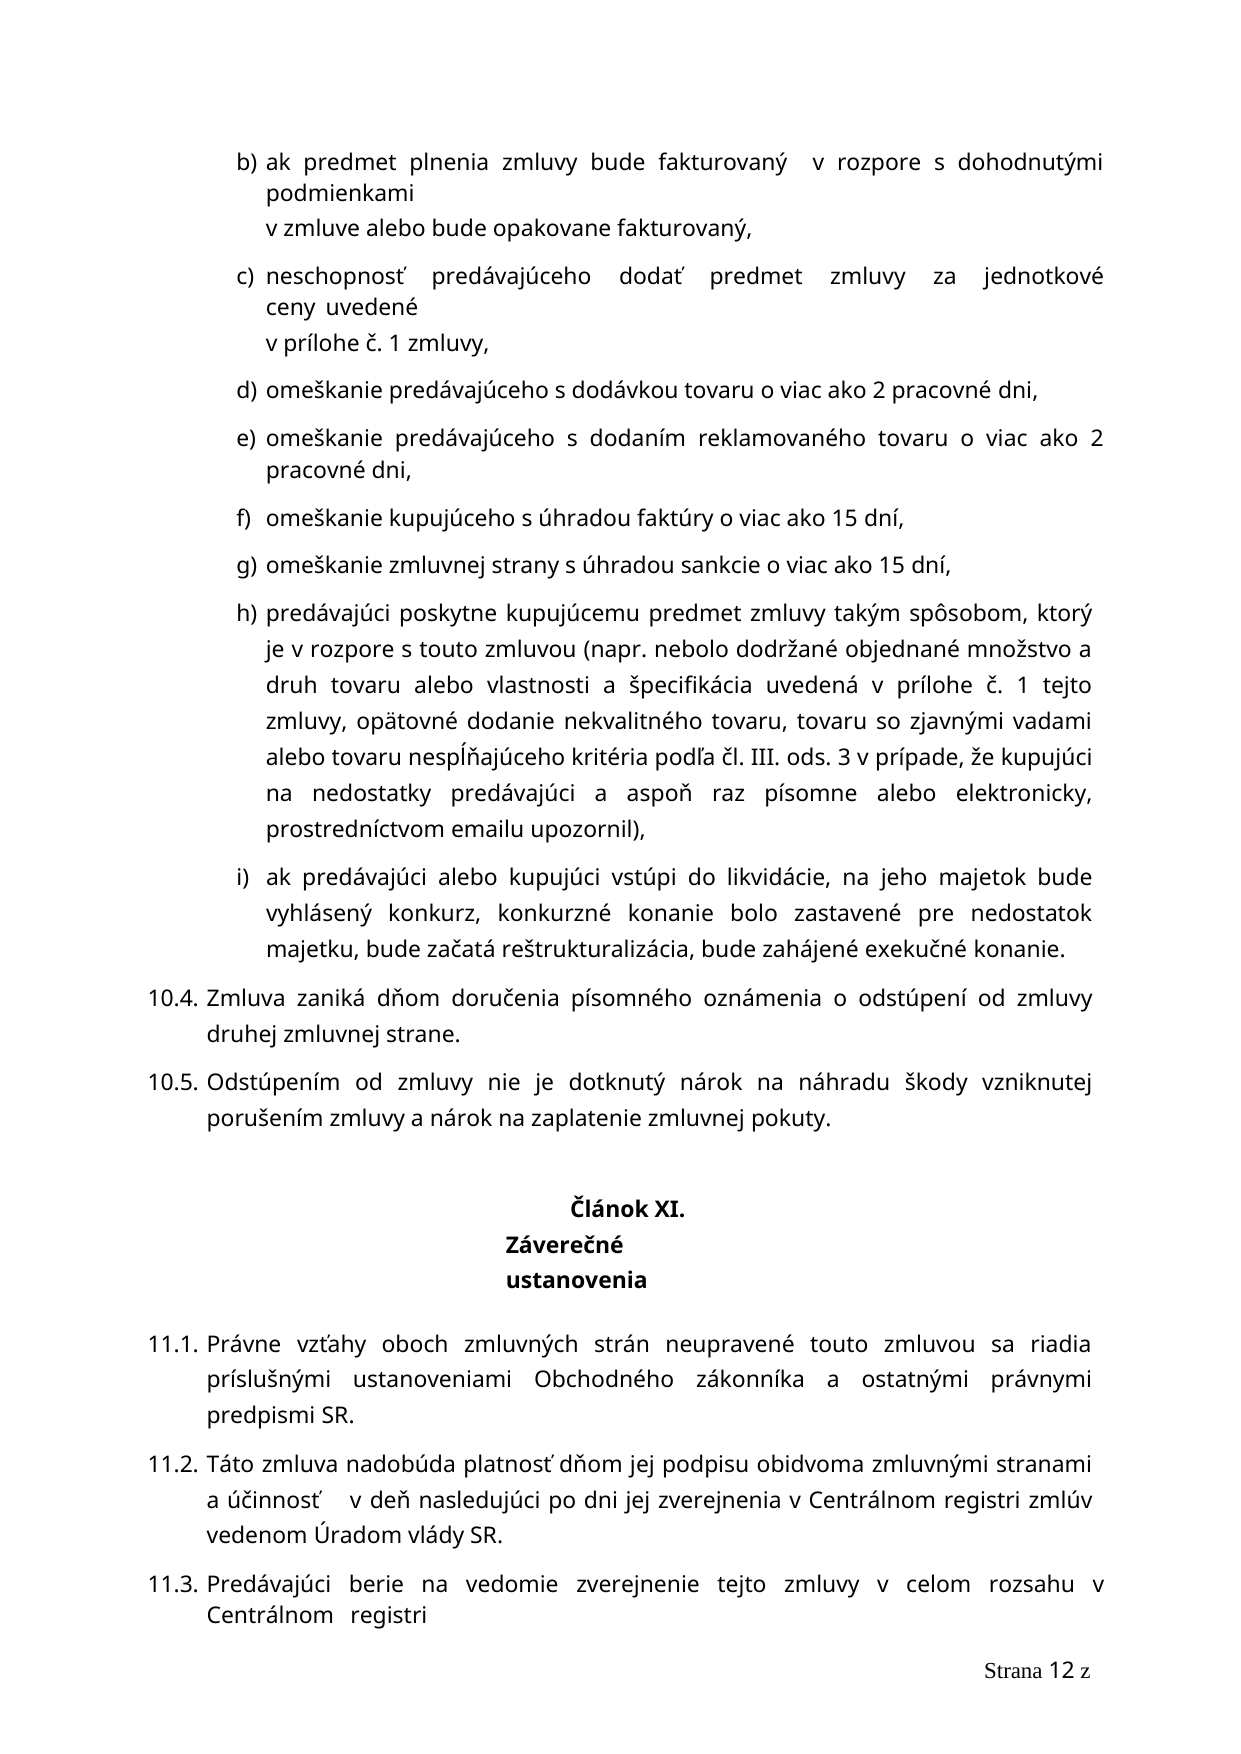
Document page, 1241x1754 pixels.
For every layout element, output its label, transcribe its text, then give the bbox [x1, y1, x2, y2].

list predávajúci poskytne kupujúcemu predmet zmluvy takým spôsobom, ktorý je v rozpore s touto zmluvou (napr. nebolo dodržané objednané množstvo a druh tovaru alebo vlastnosti a špecifikácia uvedená v prílohe č. 1 tejto zmluvy, opätovné dodanie nekvalitného tovaru, tovaru so zjavnými vadami alebo tovaru nespĺňajúceho kritéria podľa čl. III. ods. 3 v prípade, že kupujúci na nedostatky predávajúci a aspoň raz písomne alebo elektronicky, prostredníctvom emailu upozornil), [236, 597, 1093, 844]
text v zmluve alebo bude opakovane fakturovaný, [266, 212, 1105, 243]
list omeškanie zmluvnej strany s úhradou sankcie o viac ako 15 dní, [236, 549, 1105, 581]
list Predávajúci berie na vedomie zverejnenie tejto zmluvy v celom rozsahu v Centrálnom registri [147, 1568, 1105, 1630]
list Odstúpením od zmluvy nie je dotknutý nárok na náhradu škody vzniknutej porušením zmluvy a nárok na zaplatenie zmluvnej pokuty. [147, 1066, 1093, 1133]
list Zmluva zaniká dňom doručenia písomného oznámenia o odstúpení od zmluvy druhej zmluvnej strane. [147, 982, 1093, 1049]
list omeškanie predávajúceho s dodávkou tovaru o viac ako 2 pracovné dni, [236, 374, 1105, 406]
subtitle Článok XI. Záverečné ustanovenia [506, 1193, 736, 1295]
text v prílohe č. 1 zmluvy, [266, 327, 1105, 358]
list ak predávajúci alebo kupujúci vstúpi do likvidácie, na jeho majetok bude vyhlásený konkurz, konkurzné konanie bolo zastavené pre nedostatok majetku, bude začatá reštrukturalizácia, bude zahájené exekučné konanie. [236, 861, 1093, 964]
list ak predmet plnenia zmluvy bude fakturovaný v rozpore s dohodnutými podmienkami [236, 146, 1105, 208]
list Táto zmluva nadobúda platnosť dňom jej podpisu obidvoma zmluvnými stranami a účinnosť v deň nasledujúci po dni jej zverejnenia v Centrálnom registri zmlúv vedenom Úradom vlády SR. [147, 1448, 1093, 1551]
list Právne vzťahy oboch zmluvných strán neupravené touto zmluvou sa riadia príslušnými ustanoveniami Obchodného zákonníka a ostatnými právnymi predpismi SR. [147, 1327, 1093, 1431]
list neschopnosť predávajúceho dodať predmet zmluvy za jednotkové ceny uvedené [236, 260, 1105, 323]
list omeškanie predávajúceho s dodaním reklamovaného tovaru o viac ako 2 pracovné dni, [236, 422, 1105, 485]
list omeškanie kupujúceho s úhradou faktúry o viac ako 15 dní, [236, 502, 1105, 533]
